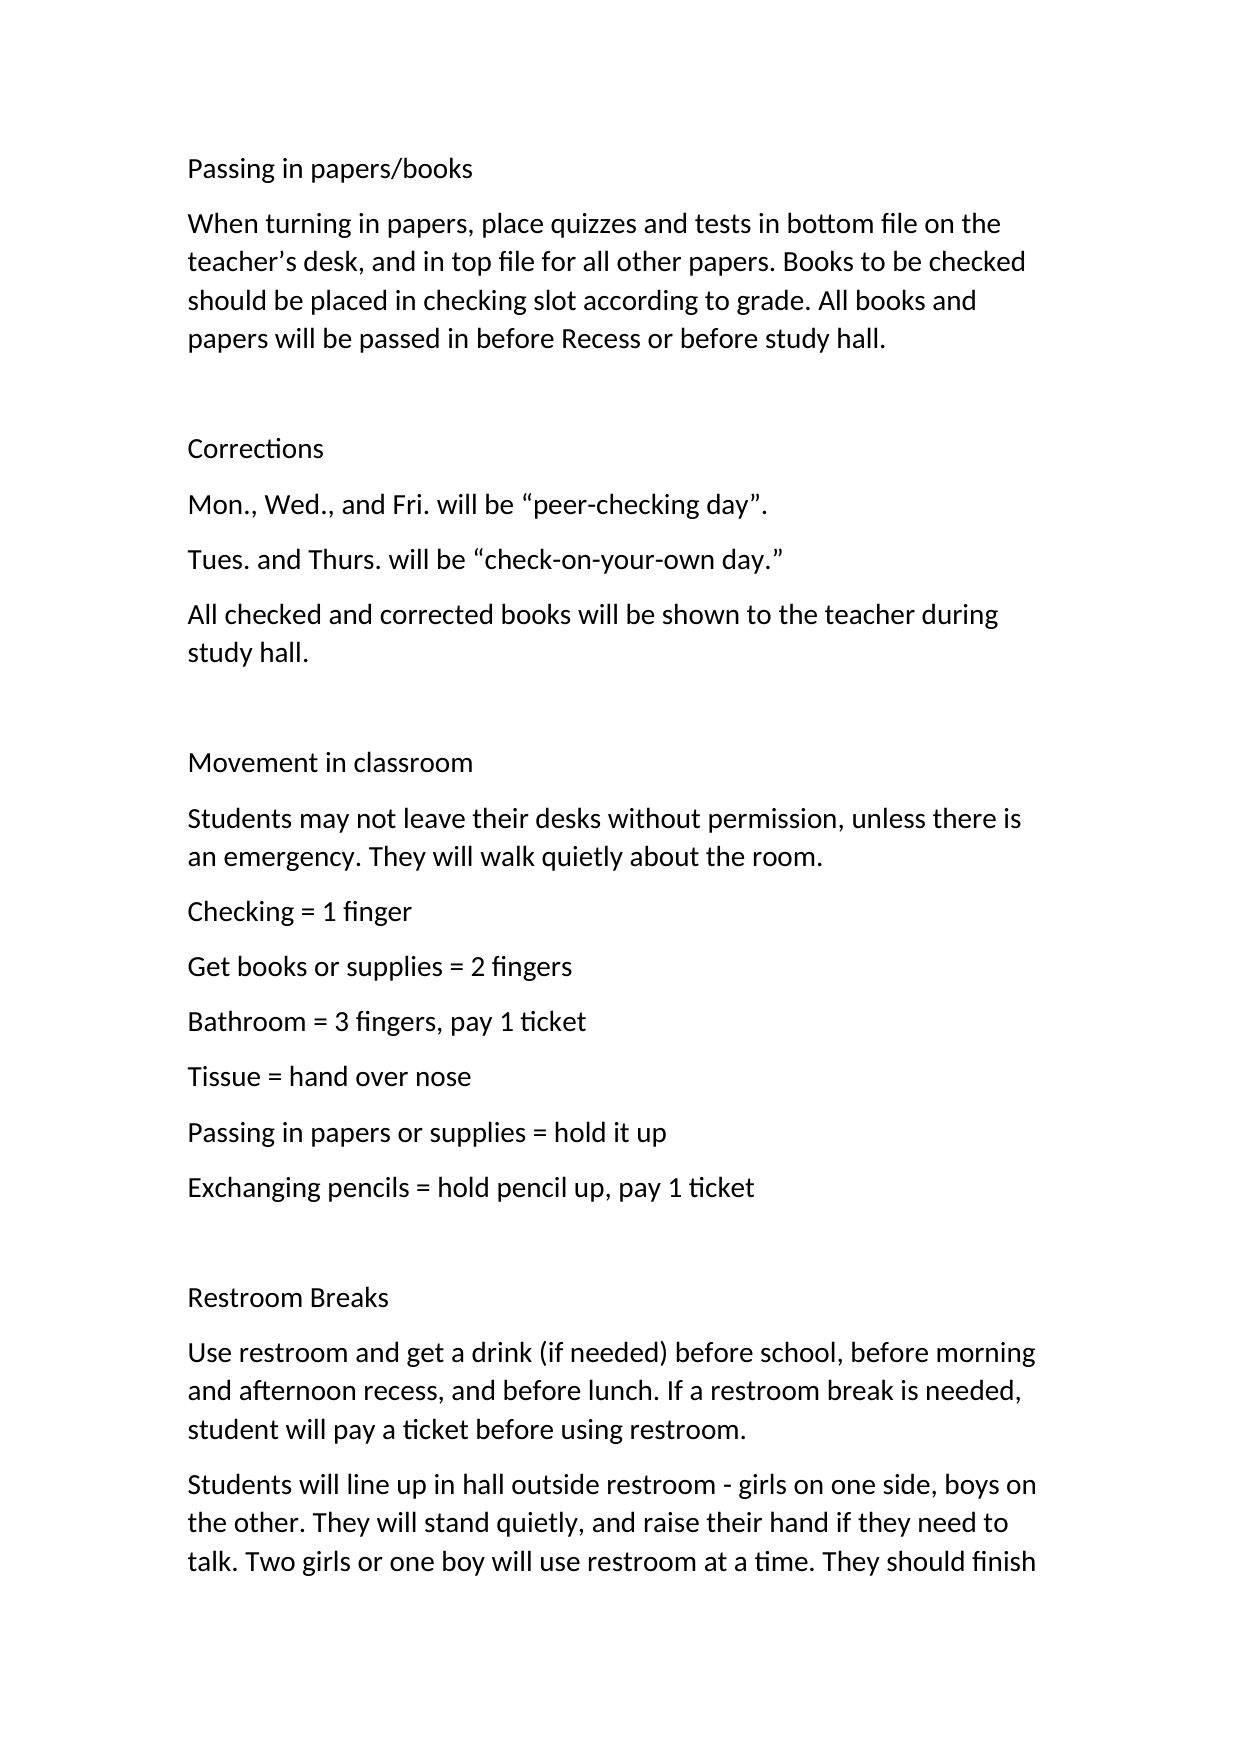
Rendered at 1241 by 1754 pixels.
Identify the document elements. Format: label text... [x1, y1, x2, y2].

text Corrections [187, 431, 1053, 466]
text Get books or supplies = 2 fingers [187, 948, 1053, 984]
text Mon., Wed., and Fri. will be “peer-checking day”. [187, 486, 1053, 521]
text Exchanging pencils = hold pencil up, pay 1 ticket [187, 1169, 1053, 1204]
text Passing in papers/books [187, 150, 1053, 186]
text Checking = 1 finger [187, 893, 1053, 929]
text All checked and corrected books will be shown to the teacher during study hall. [187, 596, 1053, 670]
text Restroom Breaks [187, 1279, 1053, 1314]
text Bathroom = 3 fingers, pay 1 ticket [187, 1003, 1053, 1039]
text Tues. and Thurs. will be “check-on-your-own day.” [187, 541, 1053, 576]
text Students may not leave their desks without permission, unless there is an emergency. They will walk quietly about the room. [187, 800, 1053, 874]
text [187, 1466, 1053, 1578]
text Use restroom and get a drink (if needed) before school, before morning and afternoon recess, and before lunch. If a restroom break is needed, student will pay a ticket before using restroom. [187, 1334, 1053, 1447]
text When turning in papers, place quizzes and tests in bottom file on the teacher’s desk, and in top file for all other papers. Books to be checked should be placed in checking slot according to grade. All books and papers will be passed in before Recess or before study hall. [187, 205, 1053, 356]
text Tissue = hand over nose [187, 1058, 1053, 1094]
text Passing in papers or supplies = hold it up [187, 1114, 1053, 1149]
text Movement in classroom [187, 744, 1053, 780]
